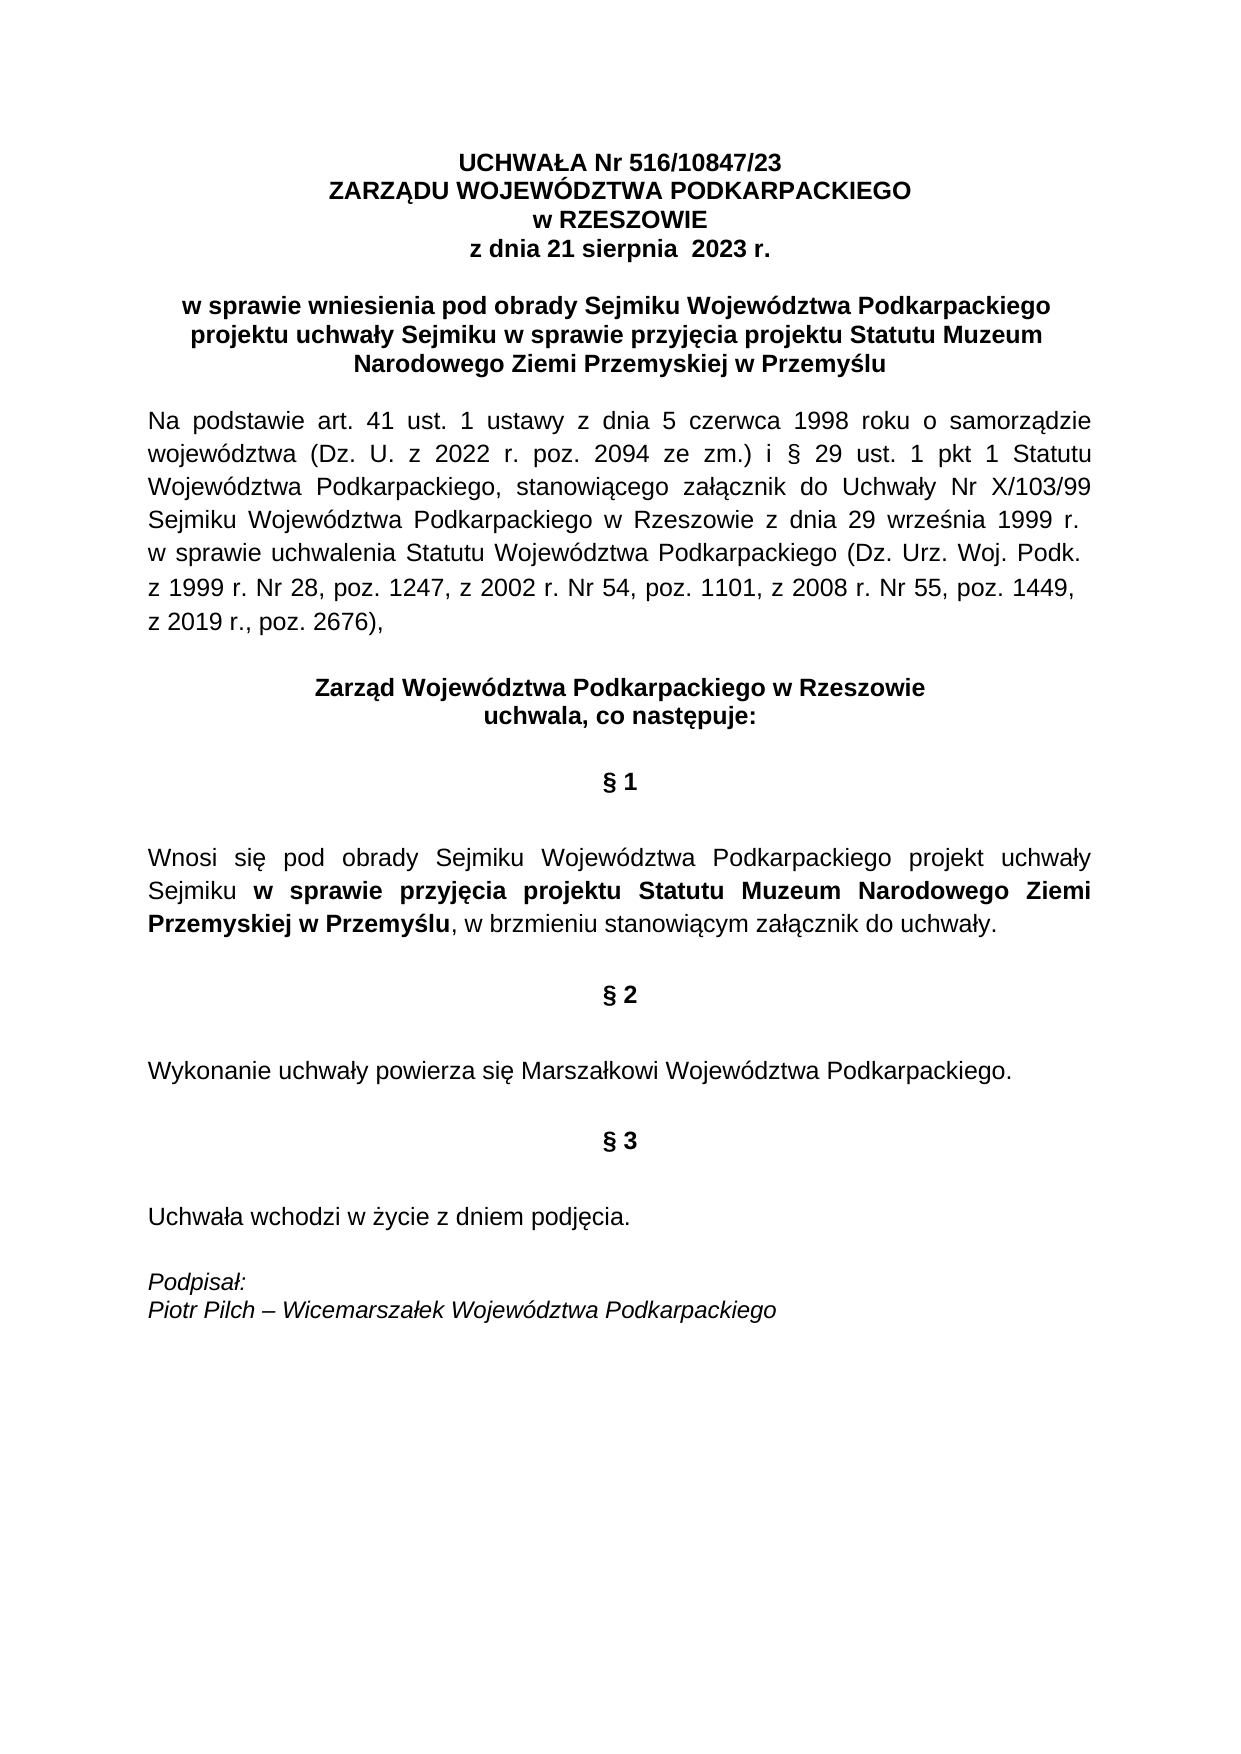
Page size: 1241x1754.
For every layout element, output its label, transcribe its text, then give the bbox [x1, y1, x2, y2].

text Wykonanie uchwały powierza się Marszałkowi Województwa Podkarpackiego. [148, 1056, 1093, 1084]
text Zarząd Województwa Podkarpackiego w Rzeszowie [148, 672, 1093, 701]
text Na podstawie art. 41 ust. 1 ustawy z dnia 5 czerwca 1998 roku o samorządzie województwa (Dz. U. z 2022 r. poz. 2094 ze zm.) i § 29 ust. 1 pkt 1 Statutu Województwa Podkarpackiego, stanowiącego załącznik do Uchwały Nr X/103/99 Sejmiku Województwa Podkarpackiego w Rzeszowie z dnia 29 września 1999 r. w sprawie uchwalenia Statutu Województwa Podkarpackiego (Dz. Urz. Woj. Podk. z 1999 r. Nr 28, poz. 1247, z 2002 r. Nr 54, poz. 1101, z 2008 r. Nr 55, poz. 1449, z 2019 r., poz. 2676), [148, 406, 1093, 635]
subtitle § 2 [148, 979, 1093, 1008]
text uchwala, co następuje: [148, 701, 1093, 730]
text Wnosi się pod obrady Sejmiku Województwa Podkarpackiego projekt uchwały Sejmiku w sprawie przyjęcia projektu Statutu Muzeum Narodowego Ziemi Przemyskiej w Przemyślu, w brzmieniu stanowiącym załącznik do uchwały. [148, 843, 1093, 938]
text Piotr Pilch – Wicemarszałek Województwa Podkarpackiego [148, 1296, 1093, 1323]
text Podpisał: [148, 1268, 1093, 1296]
subtitle § 1 [148, 767, 1093, 796]
subtitle § 3 [148, 1126, 1093, 1155]
text Uchwała wchodzi w życie z dniem podjęcia. [148, 1202, 1093, 1264]
subtitle UCHWAŁA Nr 516/10847/23 ZARZĄDU WOJEWÓDZTWA PODKARPACKIEGO w RZESZOWIE z dnia 21 sierpnia 2023 r. w sprawie wniesienia pod obrady Sejmiku Województwa Podkarpackiego projektu uchwały Sejmiku w sprawie przyjęcia projektu Statutu Muzeum Narodowego Ziemi Przemyskiej w Przemyślu [148, 148, 1093, 406]
